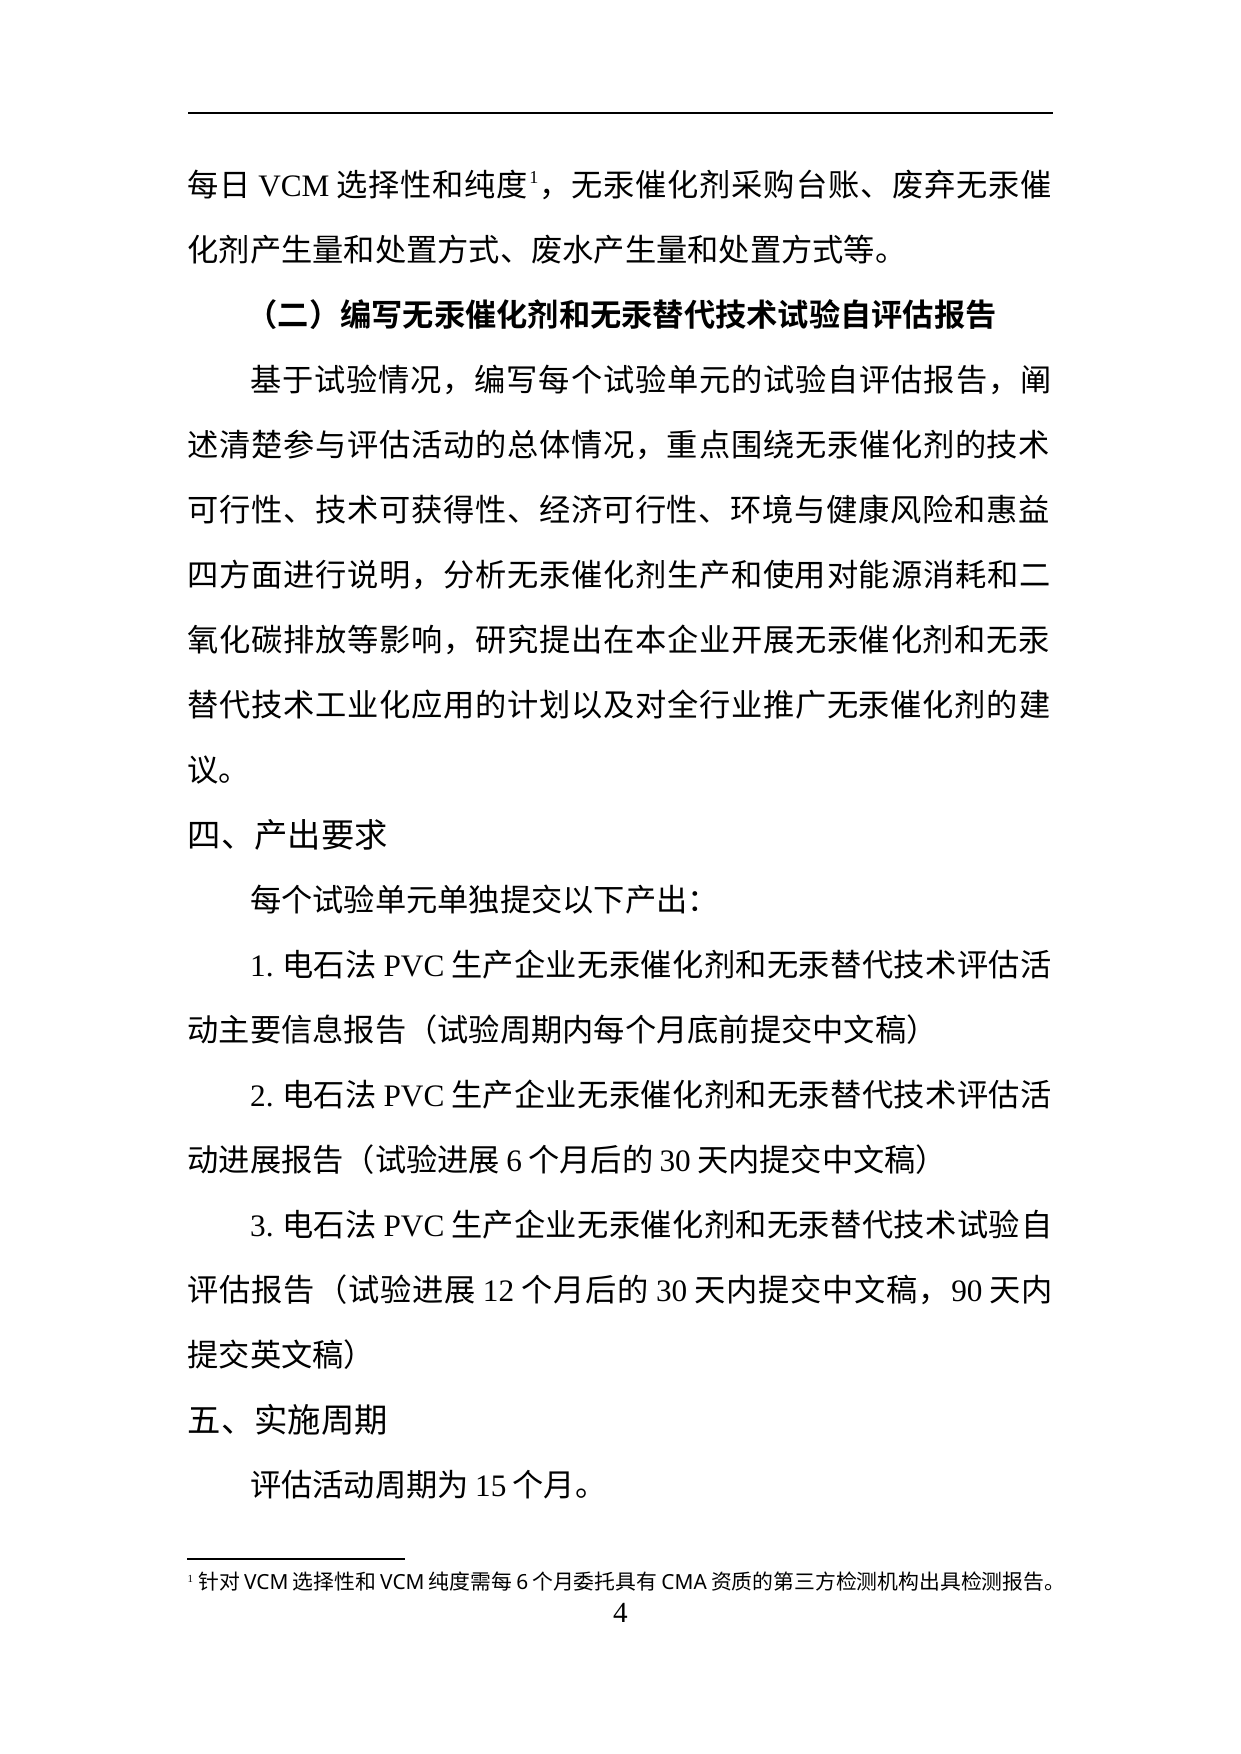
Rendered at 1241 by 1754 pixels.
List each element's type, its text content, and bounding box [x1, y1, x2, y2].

text 2. 电石法PVC生产企业无汞催化剂和无汞替代技术评估活动进展报告（试验进展6个月后的30天内提交中文稿） [187, 1060, 1053, 1190]
text 五、实施周期 [187, 1385, 1053, 1450]
text 四、产出要求 [187, 800, 1053, 865]
text 评估活动周期为15个月。 [187, 1450, 1053, 1515]
text 1. 电石法PVC生产企业无汞催化剂和无汞替代技术评估活动主要信息报告（试验周期内每个月底前提交中文稿） [187, 930, 1053, 1060]
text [187, 150, 1053, 280]
text 3. 电石法PVC生产企业无汞催化剂和无汞替代技术试验自评估报告（试验进展12个月后的30天内提交中文稿，90天内提交英文稿） [187, 1190, 1053, 1385]
text 每个试验单元单独提交以下产出： [187, 865, 1053, 930]
text （二）编写无汞催化剂和无汞替代技术试验自评估报告 [187, 280, 1053, 345]
text 基于试验情况，编写每个试验单元的试验自评估报告，阐述清楚参与评估活动的总体情况，重点围绕无汞催化剂的技术可行性、技术可获得性、经济可行性、环境与健康风险和惠益四方面进行说明，分析无汞催化剂生产和使用对能源消耗和二氧化碳排放等影响，研究提出在本企业开展无汞催化剂和无汞替代技术工业化应用的计划以及对全行业推广无汞催化剂的建议。 [187, 345, 1053, 800]
